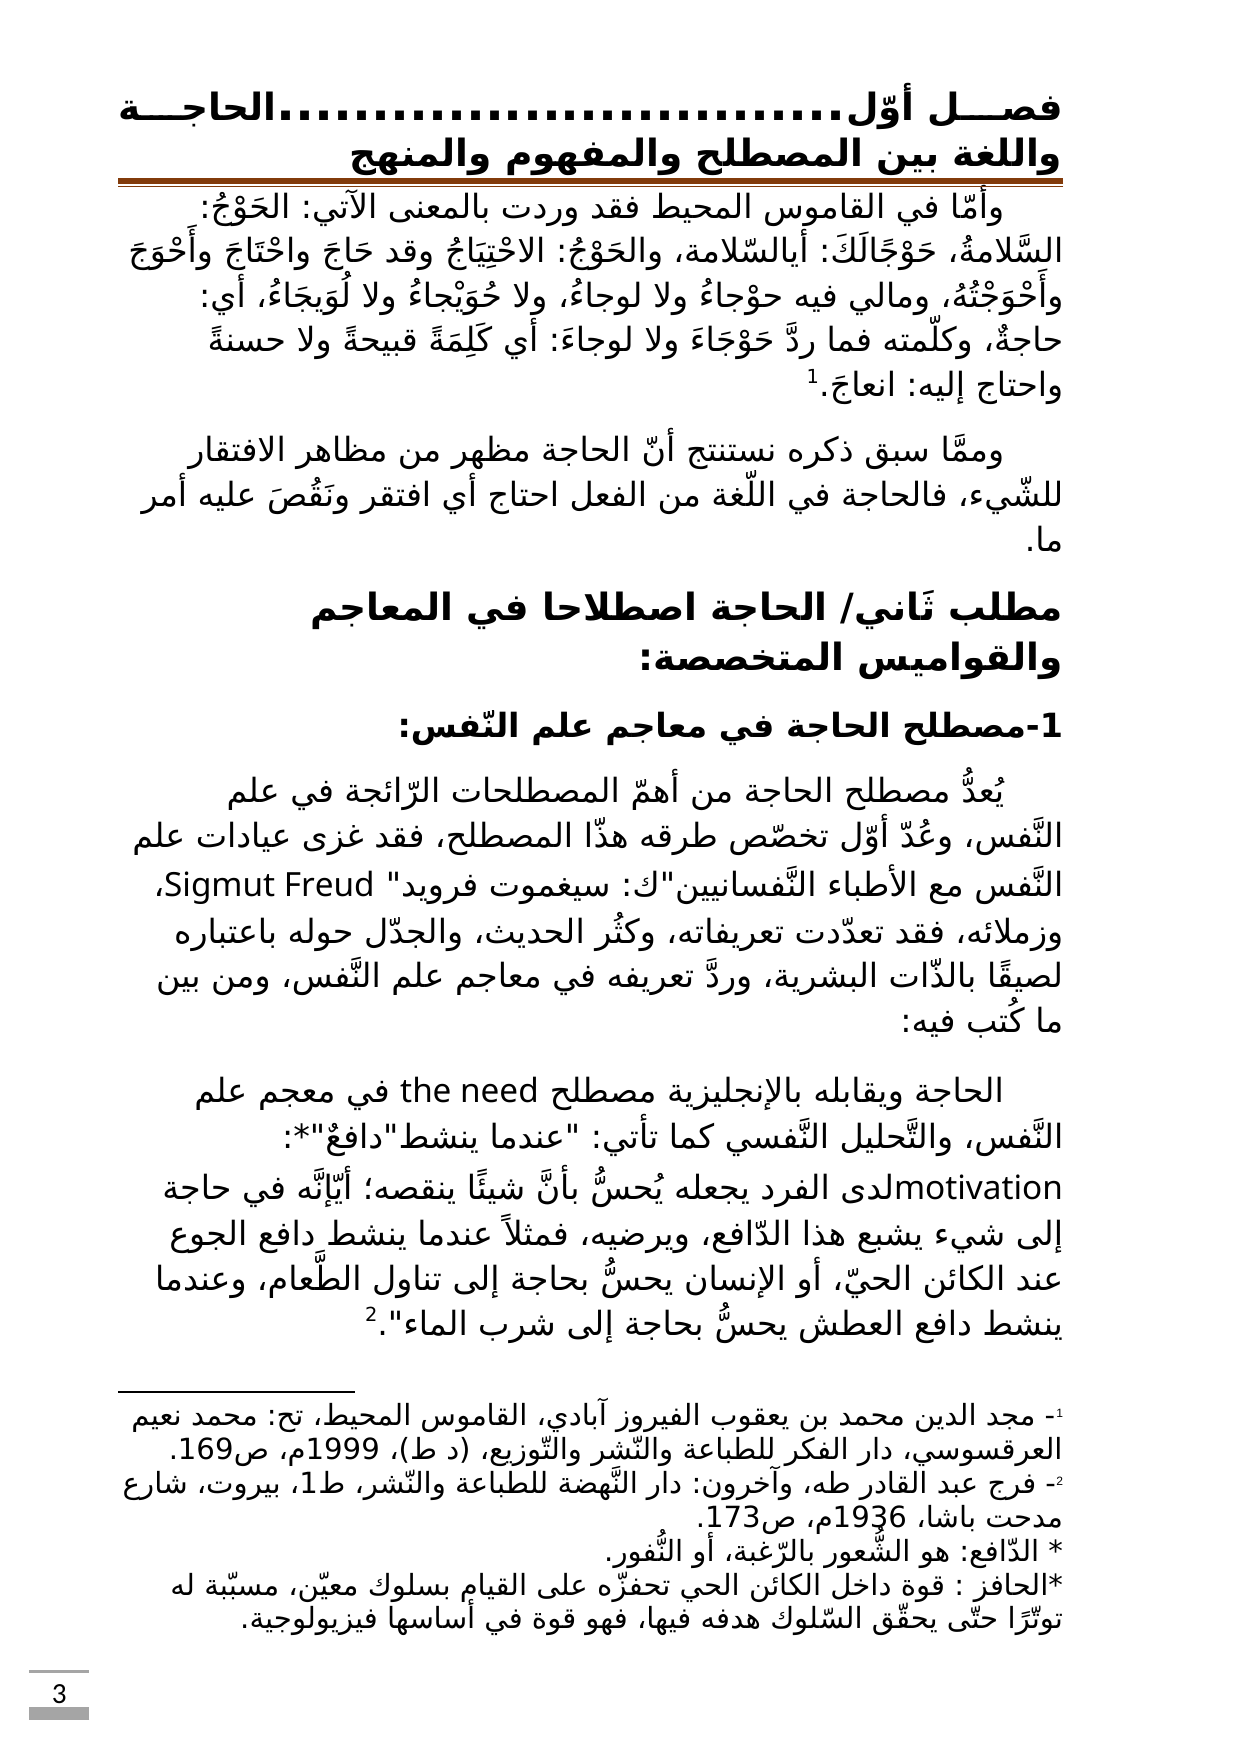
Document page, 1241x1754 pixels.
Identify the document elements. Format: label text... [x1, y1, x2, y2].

text وأمّا في القاموس المحيط فقد وردت بالمعنى الآتي: الحَوْجُ: السَّلامةُ، حَوْجًالَكَ: أيالسّلامة، والحَوْجُ: الاحْتِيَاجُ وقد حَاجَ واحْتَاجَ وأَحْوَجَ وأَحْوَجْتُهُ، ومالي فيه حوْجاءُ ولا لوجاءُ، ولا حُوَيْجاءُ ولا لُوَيجَاءُ، أي: حاجةٌ، وكلّمته فما ردَّ حَوْجَاءَ ولا لوجاءَ: أي كَلِمَةً قبيحةً ولا حسنةً واحتاج إليه: انعاجَ. [118, 187, 1063, 404]
text 1-مصطلح الحاجة في معاجم علم النّفس: [118, 707, 1063, 745]
text يُعدُّ مصطلح الحاجة من أهمّ المصطلحات الرّائجة في علم النَّفس، وعُدّ أوّل تخصّص طرقه هذّا المصطلح، فقد غزى عيادات علم النَّفس مع الأطباء النَّفسانيين"ك: سيغموت فرويد" Sigmut Freud، وزملائه، فقد تعدّدت تعريفاته، وكثُر الحديث، والجدّل حوله باعتباره لصيقًا بالذّات البشرية، وردَّ تعريفه في معاجم علم النَّفس، ومن بين ما كُتب فيه: [118, 772, 1063, 1040]
text وممَّا سبق ذكره نستنتج أنّ الحاجة مظهر من مظاهر الافتقار للشّيء، فالحاجة في اللّغة من الفعل احتاج أي افتقر ونَقُصَ عليه أمر ما. [118, 431, 1063, 559]
text مطلب ثَاني/ الحاجة اصطلاحا في المعاجم والقواميس المتخصصة: [118, 586, 1063, 679]
text الحاجة ويقابله بالإنجليزية مصطلح the need في معجم علم النَّفس، والتَّحليل النَّفسي كما تأتي: "عندما ينشط"دافعٌ"*: motivationلدى الفرد يجعله يُحسُّ بأنَّ شيئًا ينقصه؛ أيّإنَّه في حاجة إلى شيء يشبع هذا الدّافع، ويرضيه، فمثلاً عندما ينشط دافع الجوع عند الكائن الحيّ، أو الإنسان يحسُّ بحاجة إلى تناول الطَّعام، وعندما ينشط دافع العطش يحسُّ بحاجة إلى شرب الماء". [118, 1067, 1063, 1343]
